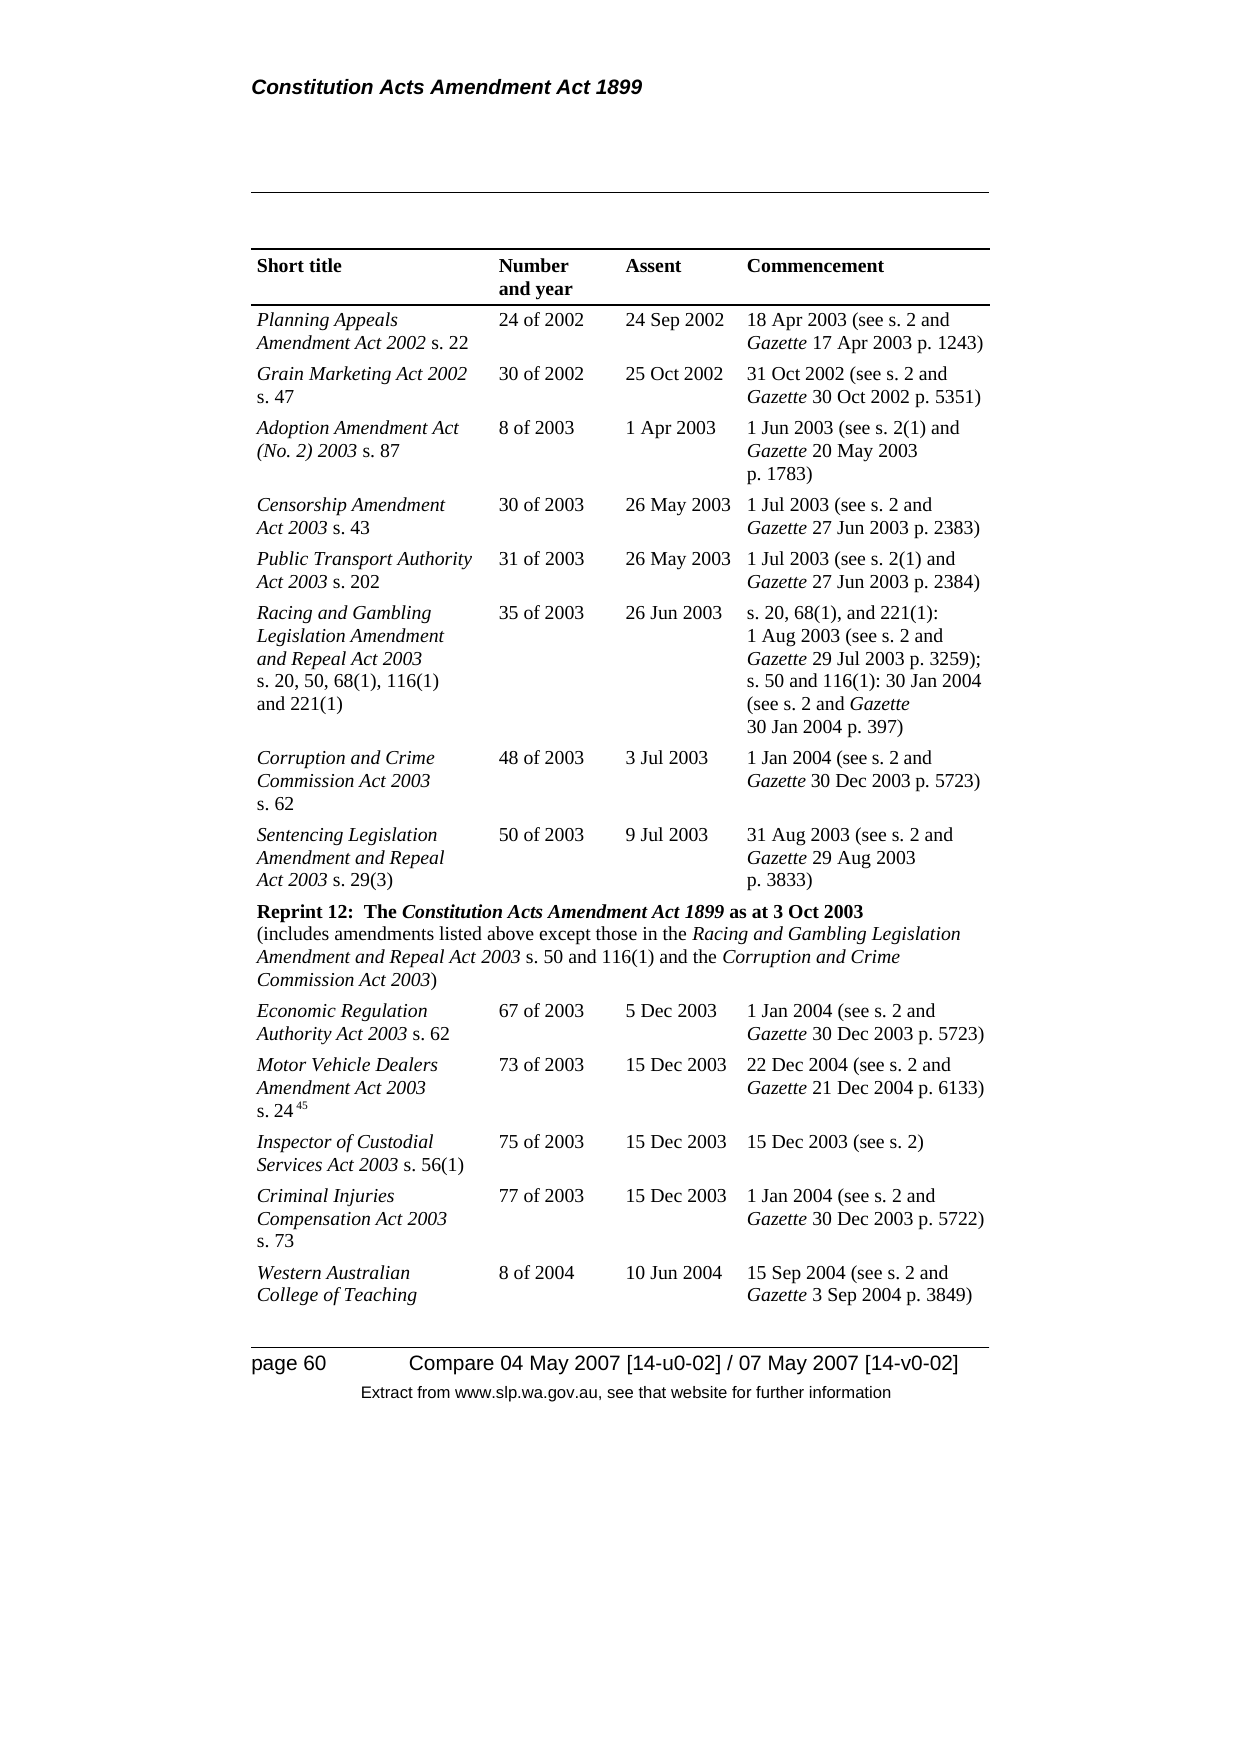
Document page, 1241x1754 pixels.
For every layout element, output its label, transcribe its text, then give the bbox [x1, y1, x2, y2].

table_header Short title [251, 250, 493, 304]
table_cell 1 Jul 2003 (see s. 2(1) and Gazette 27 Jun 2003 p. 2384) [741, 543, 990, 597]
table_cell 1 Jul 2003 (see s. 2 and Gazette 27 Jun 2003 p. 2383) [741, 489, 990, 543]
table_cell 73 of 2003 [493, 1049, 619, 1126]
table_cell 3 Jul 2003 [620, 742, 741, 819]
table_cell Planning Appeals Amendment Act 2002 s. 22 [251, 306, 493, 358]
table_cell Criminal Injuries Compensation Act 2003 s. 73 [251, 1180, 493, 1256]
table_cell 48 of 2003 [493, 742, 619, 819]
table_cell 15 Dec 2003 [620, 1126, 741, 1180]
table_cell 5 Dec 2003 [620, 995, 741, 1049]
table_cell 9 Jul 2003 [620, 819, 741, 895]
table_cell Inspector of Custodial Services Act 2003 s. 56(1) [251, 1126, 493, 1180]
table_cell 1 Jan 2004 (see s. 2 and Gazette 30 Dec 2003 p. 5723) [741, 995, 990, 1049]
table_cell 1 Jan 2004 (see s. 2 and Gazette 30 Dec 2003 p. 5723) [741, 742, 990, 819]
table_cell Adoption Amendment Act (No. 2) 2003 s. 87 [251, 412, 493, 489]
table_cell Economic Regulation Authority Act 2003 s. 62 [251, 995, 493, 1049]
table_cell 15 Dec 2003 [620, 1049, 741, 1126]
table_cell 26 May 2003 [620, 543, 741, 597]
table_cell 26 May 2003 [620, 489, 741, 543]
table_cell 31 Oct 2002 (see s. 2 and Gazette 30 Oct 2002 p. 5351) [741, 358, 990, 412]
table_cell 35 of 2003 [493, 597, 619, 742]
table_cell 31 Aug 2003 (see s. 2 and Gazette 29 Aug 2003 p. 3833) [741, 819, 990, 895]
table_cell 10 Jun 2004 [620, 1256, 741, 1310]
table_cell Censorship Amendment Act 2003 s. 43 [251, 489, 493, 543]
table_cell 26 Jun 2003 [620, 597, 741, 742]
table_cell 15 Dec 2003 (see s. 2) [741, 1126, 990, 1180]
table_header Commencement [741, 250, 990, 304]
table_cell Corruption and Crime Commission Act 2003 s. 62 [251, 742, 493, 819]
table_cell 30 of 2003 [493, 489, 619, 543]
table_cell 22 Dec 2004 (see s. 2 and Gazette 21 Dec 2004 p. 6133) [741, 1049, 990, 1126]
table_cell 77 of 2003 [493, 1180, 619, 1256]
table_cell Reprint 12: The Constitution Acts Amendment Act 1899 as at 3 Oct 2003 (includes amendments listed above except those in the Racing and Gambling Legislation Amendment and Repeal Act 2003 s. 50 and 116(1) and the Corruption and Crime Commission Act 2003) [251, 895, 988, 995]
table_cell Grain Marketing Act 2002 s. 47 [251, 358, 493, 412]
table_cell Sentencing Legislation Amendment and Repeal Act 2003 s. 29(3) [251, 819, 493, 895]
table_cell 18 Apr 2003 (see s. 2 and Gazette 17 Apr 2003 p. 1243) [741, 306, 990, 358]
table_cell 75 of 2003 [493, 1126, 619, 1180]
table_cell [251, 1256, 493, 1310]
table_cell 1 Jan 2004 (see s. 2 and Gazette 30 Dec 2003 p. 5722) [741, 1180, 990, 1256]
table_cell 8 of 2003 [493, 412, 619, 489]
table_cell Public Transport Authority Act 2003 s. 202 [251, 543, 493, 597]
table_cell 25 Oct 2002 [620, 358, 741, 412]
table_header Number and year [493, 250, 619, 304]
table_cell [741, 1256, 990, 1310]
table_cell 15 Dec 2003 [620, 1180, 741, 1256]
table_cell 30 of 2002 [493, 358, 619, 412]
table_cell Motor Vehicle Dealers Amendment Act 2003 s. 24 45 [251, 1049, 493, 1126]
table_cell 1 Jun 2003 (see s. 2(1) and Gazette 20 May 2003 p. 1783) [741, 412, 990, 489]
table_cell s. 20, 68(1), and 221(1): 1 Aug 2003 (see s. 2 and Gazette 29 Jul 2003 p. 3259); s. 50 and 116(1): 30 Jan 2004 (see s. 2 and Gazette 30 Jan 2004 p. 397) [741, 597, 990, 742]
table_header Assent [620, 250, 741, 304]
table_cell 24 Sep 2002 [620, 306, 741, 358]
table_cell 1 Apr 2003 [620, 412, 741, 489]
table_cell 8 of 2004 [493, 1256, 619, 1310]
table_cell 24 of 2002 [493, 306, 619, 358]
table_cell 50 of 2003 [493, 819, 619, 895]
table_cell 31 of 2003 [493, 543, 619, 597]
table_cell Racing and Gambling Legislation Amendment and Repeal Act 2003 s. 20, 50, 68(1), 116(1) and 221(1) [251, 597, 493, 742]
table_cell 67 of 2003 [493, 995, 619, 1049]
